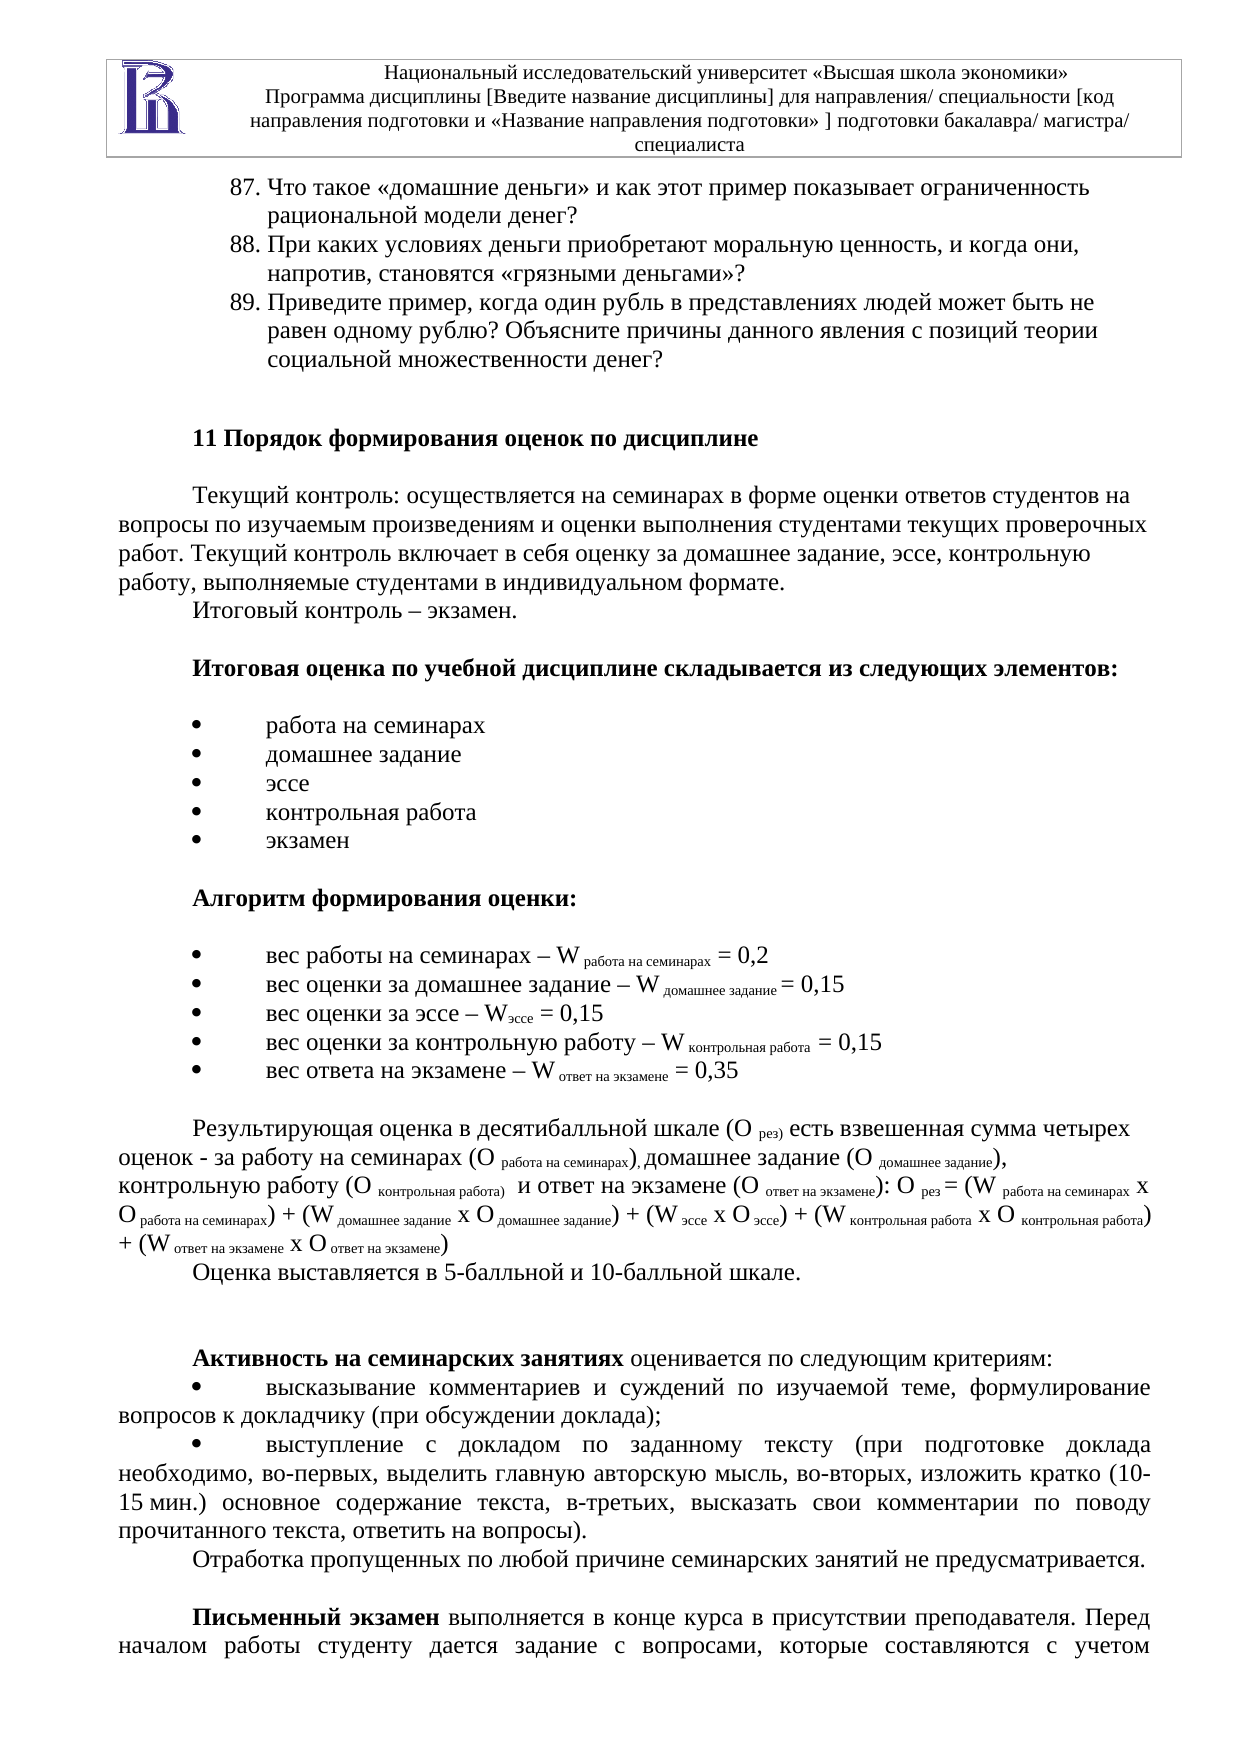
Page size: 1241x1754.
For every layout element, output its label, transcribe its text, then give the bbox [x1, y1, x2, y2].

list высказывание комментариев и суждений по изучаемой теме, формулирование вопросов к докладчику (при обсуждении доклада); [118, 1372, 1152, 1429]
picture [118, 60, 186, 134]
list экзамен [118, 826, 1152, 854]
list работа на семинарах [118, 711, 1152, 739]
list вес оценки за домашнее задание – W домашнее задание = 0,15 [118, 969, 1152, 998]
list При каких условиях деньги приобретают моральную ценность, и когда они, напротив, становятся «грязными деньгами»? [229, 229, 1152, 287]
list вес ответа на экзамене – W ответ на экзамене = 0,35 [118, 1056, 1152, 1084]
text Активность на семинарских занятиях оценивается по следующим критериям: [118, 1343, 1152, 1372]
list Приведите пример, когда один рубль в представлениях людей может быть не равен одному рублю? Объясните причины данного явления с позиций теории социальной множественности денег? [229, 287, 1152, 373]
list Текущий контроль: осуществляется на семинарах в форме оценки ответов студентов на вопросы по изучаемым произведениям и оценки выполнения студентами текущих проверочных работ. Текущий контроль включает в себя оценку за домашнее задание, эссе, контрольную работу, выполняемые студентами в индивидуальном формате. [118, 481, 1152, 596]
list вес оценки за эссе – Wэссе = 0,15 [118, 998, 1152, 1027]
list вес оценки за контрольную работу – W контрольная работа = 0,15 [118, 1027, 1152, 1056]
text Результирующая оценка в десятибалльной шкале (О рез) есть взвешенная сумма четырех оценок - за работу на семинарах (О работа на семинарах), домашнее задание (О домашнее задание), контрольную работу (О контрольная работа) и ответ на экзамене (О ответ на экзамене): О рез = (W работа на семинарах х О работа на семинарах) + (W домашнее задание х О домашнее задание) + (W эссе х О эссе) + (W контрольная работа х О контрольная работа) + (W ответ на экзамене х О ответ на экзамене) [118, 1113, 1152, 1257]
subtitle 11 Порядок формирования оценок по дисциплине [118, 423, 1152, 452]
text Отработка пропущенных по любой причине семинарских занятий не предусматривается. [118, 1544, 1152, 1573]
text Итоговая оценка по учебной дисциплине складывается из следующих элементов: [118, 653, 1152, 682]
list выступление с докладом по заданному тексту (при подготовке доклада необходимо, во-первых, выделить главную авторскую мысль, во-вторых, изложить кратко (10-15 мин.) основное содержание текста, в-третьих, высказать свои комментарии по поводу прочитанного текста, ответить на вопросы). [118, 1429, 1152, 1544]
list домашнее задание [118, 739, 1152, 768]
list Что такое «домашние деньги» и как этот пример показывает ограниченность рациональной модели денег? [229, 172, 1152, 229]
text Итоговый контроль – экзамен. [118, 596, 1152, 624]
list контрольная работа [118, 797, 1152, 826]
list эссе [118, 768, 1152, 797]
text Алгоритм формирования оценки: [118, 883, 1152, 912]
list вес работы на семинарах – W работа на семинарах = 0,2 [118, 941, 1152, 969]
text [118, 1602, 1152, 1659]
text Оценка выставляется в 5-балльной и 10-балльной шкале. [118, 1257, 1152, 1286]
